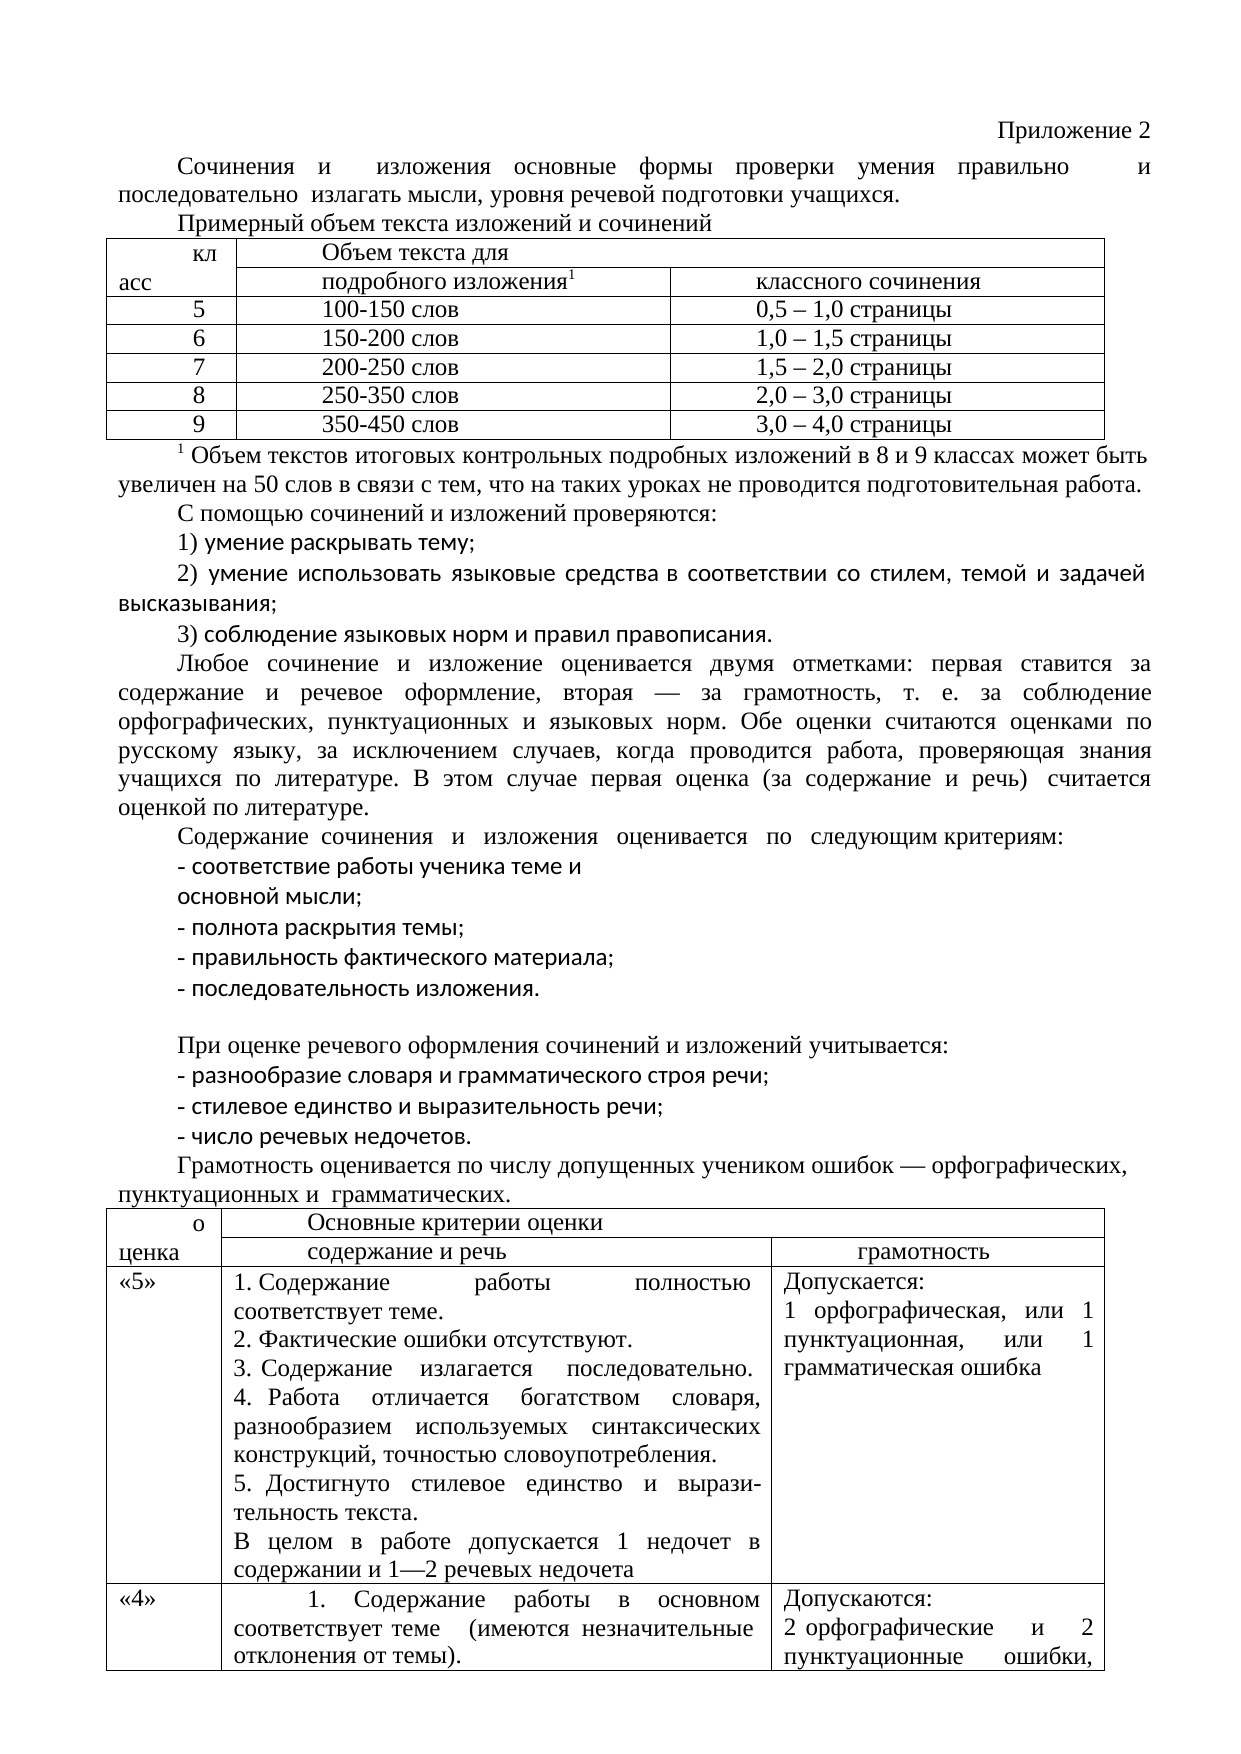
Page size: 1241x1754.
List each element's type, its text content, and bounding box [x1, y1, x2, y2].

text Грамотность оценивается по числу допущенных учеником ошибок — орфографических, пунктуационных и грамматических. [118, 1151, 1238, 1207]
text При оценке речевого оформления сочинений и изложений учитывается: [177, 1031, 1238, 1059]
table_header о ценка [107, 1209, 221, 1266]
text Приложение 2 [118, 115, 1151, 144]
list стилевое единство и выразительность речи; [177, 1090, 1238, 1120]
list полнота раскрытия темы; [177, 911, 1238, 941]
text Любое сочинение и изложение оценивается двумя отметками: первая ставится за содержание и речевое оформление, вторая — за грамотность, т. е. за соблюдение орфографических, пунктуационных и языковых норм. Обе оценки считаются оценками по русскому языку, за исключением случаев, когда проводится работа, проверяющая знания учащихся по литературе. В этом случае первая оценка (за содержание и речь) считается оценкой по литературе. [118, 648, 1152, 821]
text Содержание сочинения и изложения оценивается по следующим критериям: [177, 821, 1238, 850]
table_cell 6 [107, 325, 236, 353]
table_cell 1. Содержание работы в основном соответствует теме (имеются незначительные отклонения от темы). [222, 1584, 771, 1670]
list соответствие работы ученика теме и основной мысли; [177, 850, 688, 911]
table_cell Допускаются: 2 орфографические и 2 пунктуационные ошибки, [772, 1584, 1104, 1670]
list умение использовать языковые средства в соответствии со стилем, темой и задачей высказывания; [118, 557, 1151, 618]
table_cell 7 [107, 354, 236, 382]
table_header Объем текста для [237, 239, 1104, 267]
table_cell Допускается: 1 орфографическая, или 1 пунктуационная, или 1 грамматическая ошибка [772, 1267, 1104, 1583]
list правильность фактического материала; [177, 941, 1238, 972]
list разнообразие словаря и грамматического строя речи; [177, 1059, 1238, 1090]
list соблюдение языковых норм и правил правописания. [177, 618, 1238, 648]
table_cell 3,0 – 4,0 страницы [671, 411, 1104, 439]
table_cell 2,0 – 3,0 страницы [671, 383, 1104, 410]
table_cell 150-200 слов [237, 325, 670, 353]
text Примерный объем текста изложений и сочинений [177, 208, 1238, 237]
table_cell подробного изложения1 [237, 268, 670, 296]
table_cell 9 [107, 411, 236, 439]
table_cell 250-350 слов [237, 383, 670, 410]
table_cell грамотность [772, 1238, 1104, 1266]
table_cell 5 [107, 297, 236, 324]
text Сочинения и изложения основные формы проверки умения правильно и последовательно излагать мысли, уровня речевой подготовки учащихся. [118, 151, 1151, 208]
table_cell «4» [107, 1584, 221, 1670]
table_cell «5» [107, 1267, 221, 1583]
table_cell 350-450 слов [237, 411, 670, 439]
table_header кл асс [107, 239, 236, 296]
table_cell 100-150 слов [237, 297, 670, 324]
table_cell 1,0 – 1,5 страницы [671, 325, 1104, 353]
list умение раскрывать тему; [177, 526, 1238, 557]
table_cell 1,5 – 2,0 страницы [671, 354, 1104, 382]
table_cell 200-250 слов [237, 354, 670, 382]
list число речевых недочетов. [177, 1120, 1238, 1151]
text 1 Объем текстов итоговых контрольных подробных изложений в 8 и 9 классах может быть увеличен на 50 слов в связи с тем, что на таких уроках не проводится подготовительная работа. [118, 440, 1238, 498]
table_cell 0,5 – 1,0 страницы [671, 297, 1104, 324]
table_header Основные критерии оценки [222, 1209, 1104, 1237]
table_cell Содержание работы полностью соответствует теме. Фактические ошибки отсутствуют. Содержание излагается последовательно. Работа отличается богатством словаря, разнообразием используемых синтаксических конструкций, точностью словоупотребления. Достигнуто стилевое единство и вырази- тельность текста. В целом в работе допускается 1 недочет в содержании и 1—2 речевых недочета [222, 1267, 771, 1583]
text С помощью сочинений и изложений проверяются: [177, 498, 1238, 526]
list последовательность изложения. [177, 972, 1238, 1002]
table_cell 8 [107, 383, 236, 410]
table_cell классного сочинения [671, 268, 1104, 296]
table_cell содержание и речь [222, 1238, 771, 1266]
